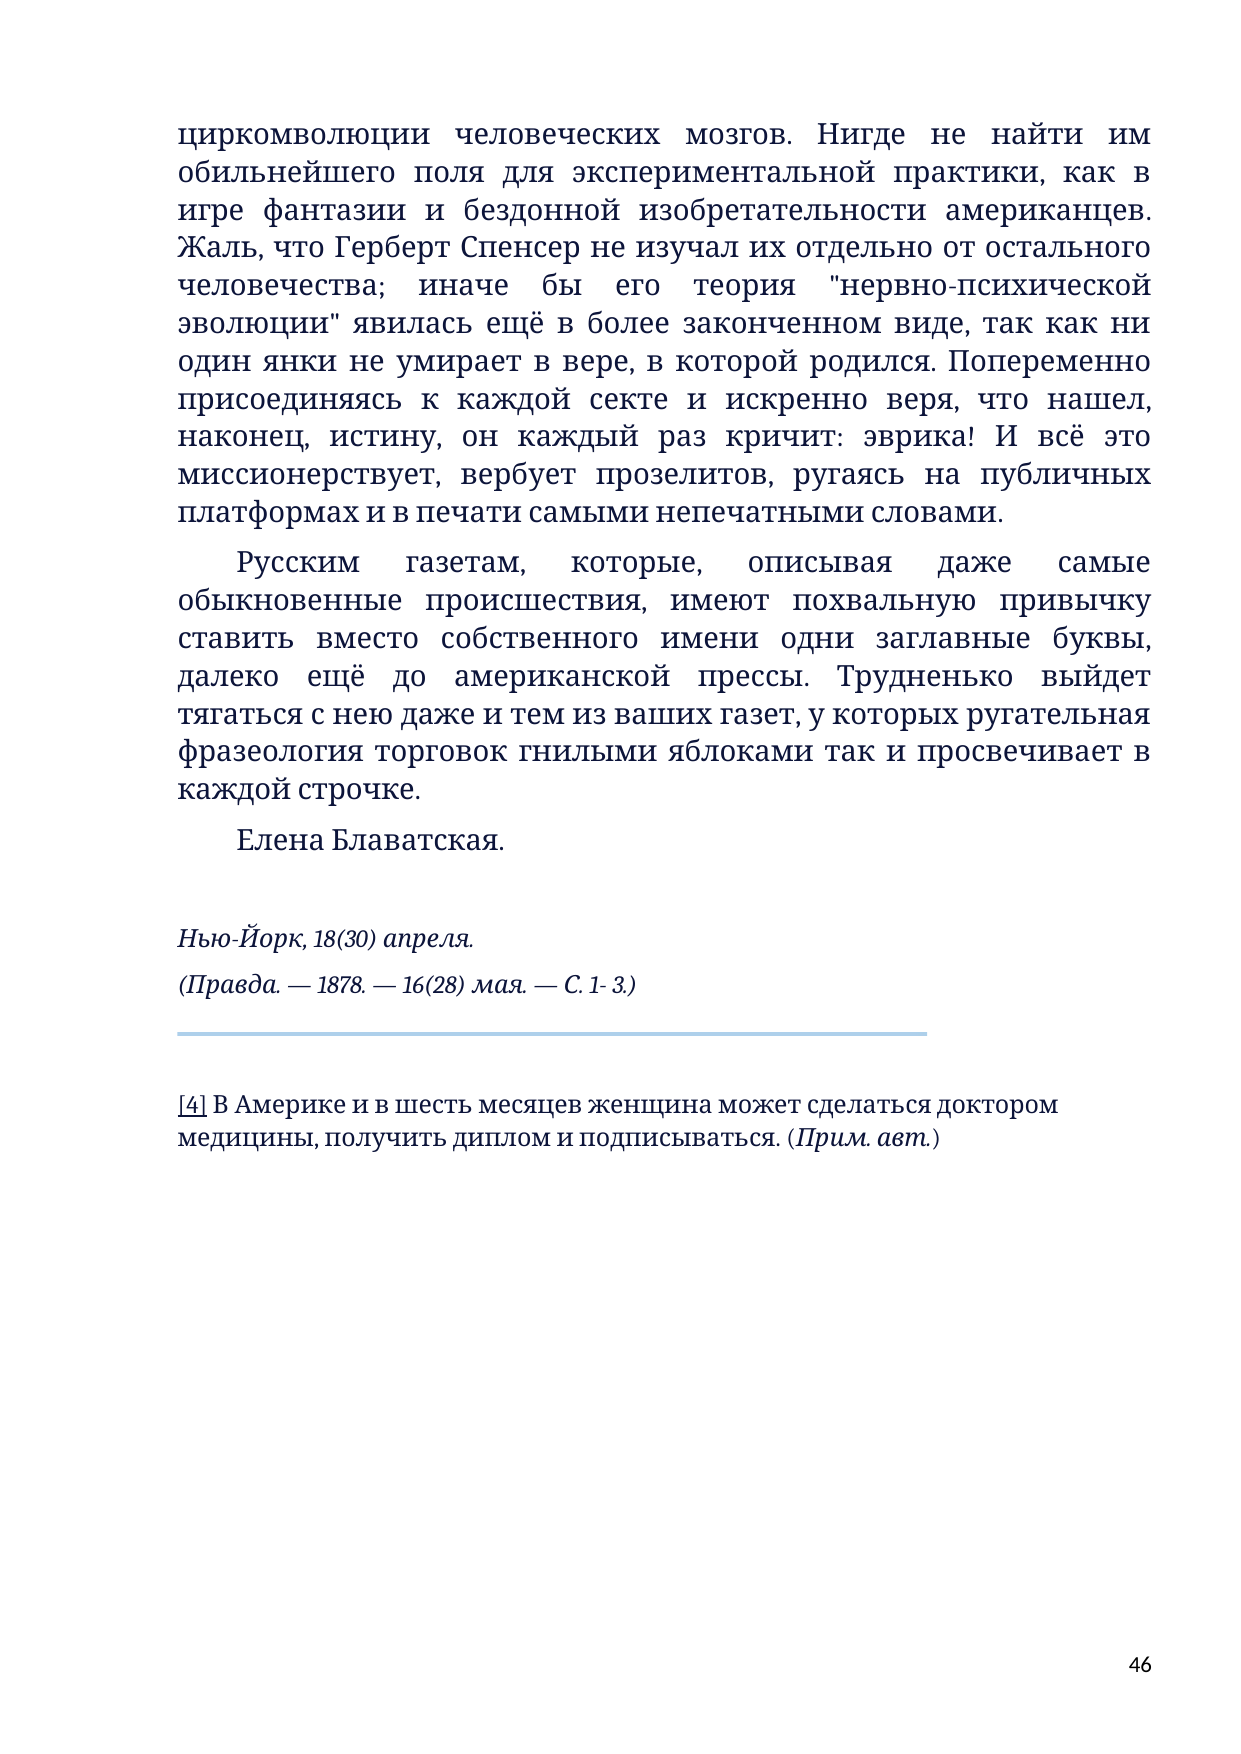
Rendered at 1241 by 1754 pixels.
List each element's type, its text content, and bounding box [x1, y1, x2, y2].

text (Правда. — 1878. — 16(28) мая. — С. 1- 3.) [177, 971, 1152, 999]
text Русским газетам, которые, описывая даже самые обыкновенные происшествия, имеют похвальную привычку ставить вместо собственного имени одни заглавные буквы, далеко ещё до американской прессы. Трудненько выйдет тягаться с нею даже и тем из ваших газет, у которых ругательная фразеология торговок гнилыми яблоками так и просвечивает в каждой строчке. [177, 547, 1152, 807]
text Нью-Йорк, 18(30) апреля. [177, 925, 1152, 954]
text Елена Блаватская. [177, 824, 1152, 857]
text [177, 118, 1152, 530]
picture [177, 1032, 928, 1036]
text [4] В Америке и в шесть месяцев женщина может сделаться доктором медицины, получить диплом и подписываться. (Прим. авт.) [177, 1091, 1152, 1152]
